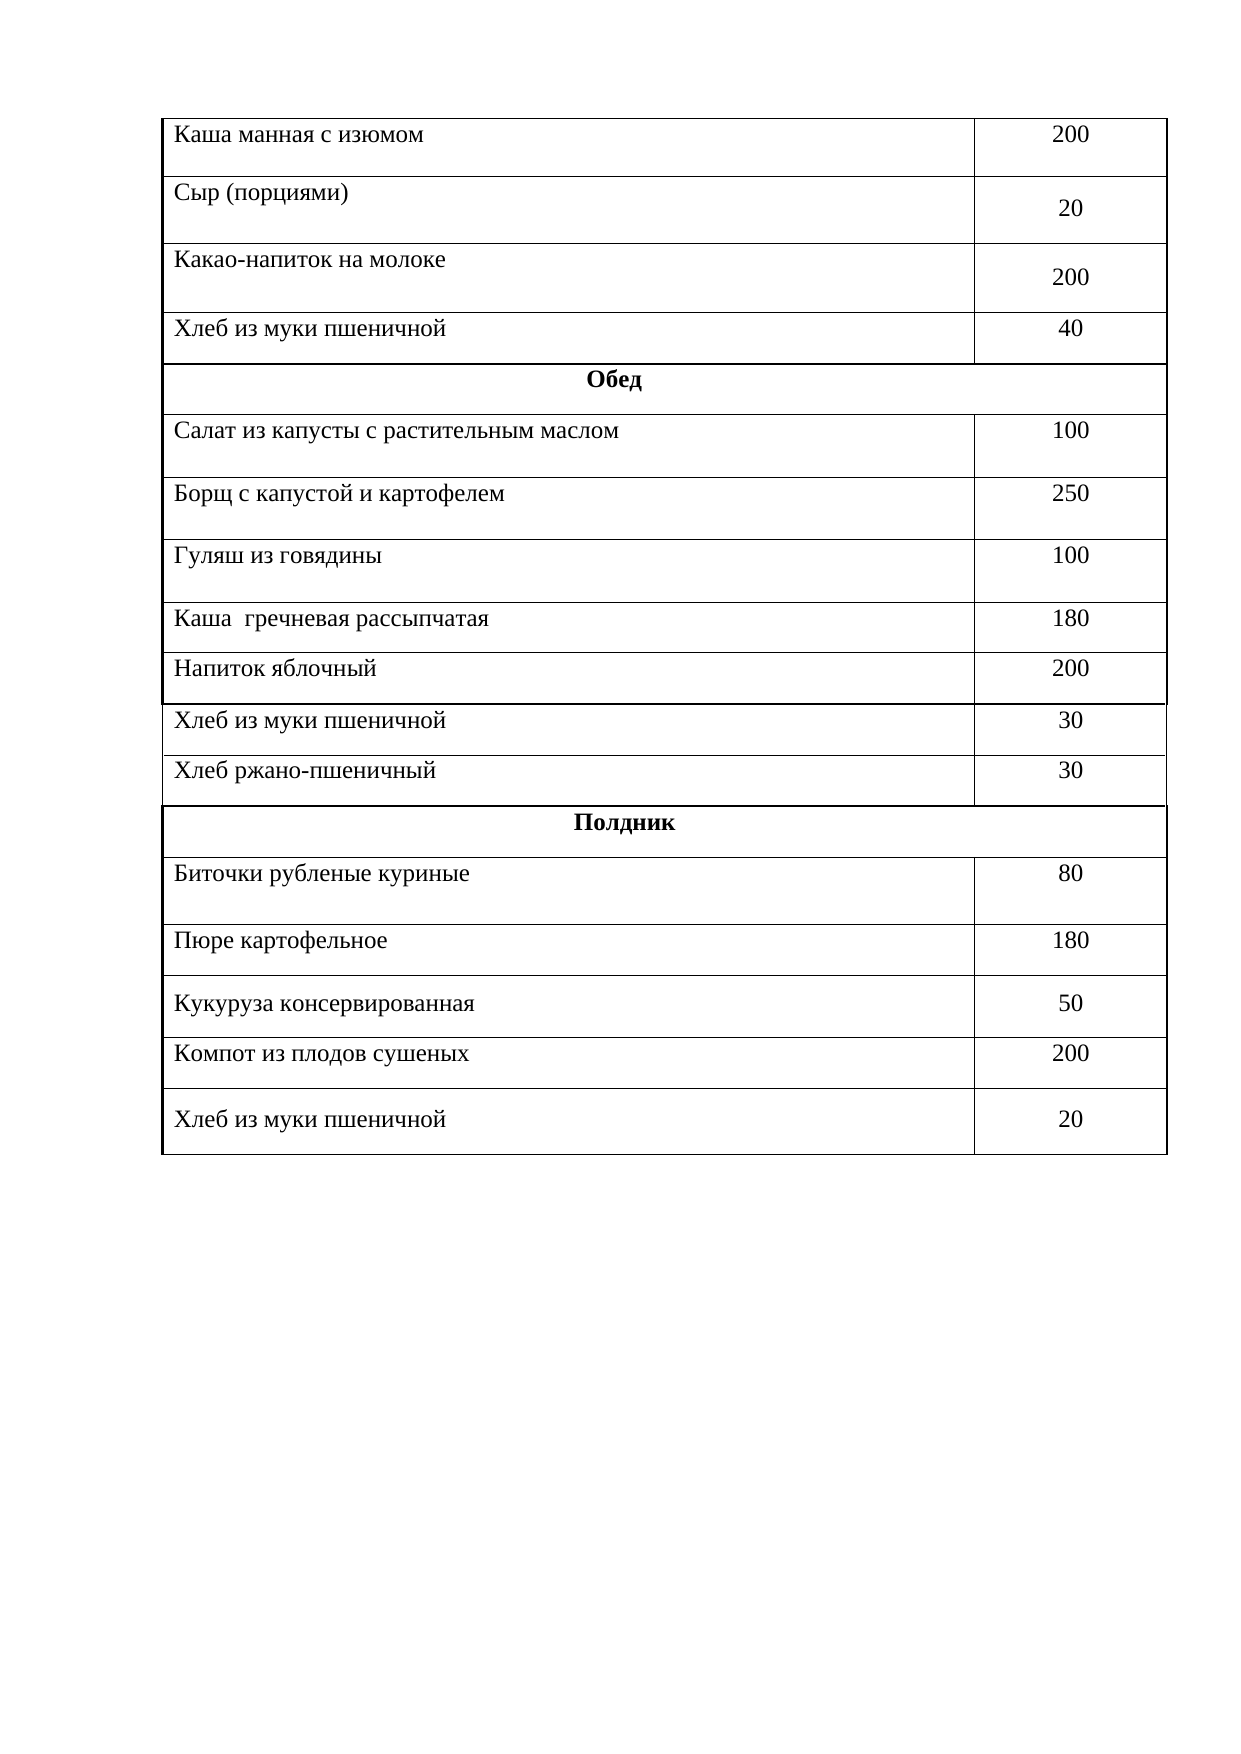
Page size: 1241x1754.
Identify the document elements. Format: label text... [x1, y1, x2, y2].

table_cell 50 [975, 976, 1166, 1037]
table_cell 20 [975, 177, 1166, 243]
table_cell [975, 1089, 1166, 1104]
table_cell Хлеб из муки пшеничной [164, 313, 974, 362]
table_cell [164, 1089, 974, 1104]
table_cell 100 [975, 415, 1166, 477]
table_cell Сыр (порциями) [164, 177, 974, 243]
table_cell Гуляш из говядины [164, 540, 974, 602]
table_cell Хлеб ржано-пшеничный [163, 755, 974, 805]
table_cell Пюре картофельное [164, 925, 974, 975]
table_cell 30 [975, 755, 1166, 805]
table_cell 40 [975, 313, 1166, 362]
table_cell [975, 805, 1166, 857]
table_cell 250 [975, 478, 1166, 539]
table_cell Борщ с капустой и картофелем [164, 478, 974, 539]
table_cell Салат из капусты с растительным маслом [164, 415, 974, 477]
table_cell Какао-напиток на молоке [164, 244, 974, 312]
table_cell Хлеб из муки пшеничной [163, 705, 974, 754]
table_cell Каша гречневая рассыпчатая [164, 603, 974, 652]
table_cell Полдник [164, 807, 974, 857]
table_cell 180 [975, 603, 1166, 652]
table_cell 80 [975, 858, 1166, 924]
table_cell 180 [975, 925, 1166, 975]
table_cell Биточки рубленые куриные [164, 858, 974, 924]
table_cell 200 [975, 1038, 1166, 1088]
table_cell Обед [164, 365, 1166, 414]
table_cell Хлеб из муки пшеничной [164, 1105, 974, 1154]
table_cell 200 [975, 119, 1166, 176]
table_cell 30 [975, 703, 1166, 754]
table_cell Каша манная с изюмом [164, 119, 974, 176]
table_cell 200 [975, 244, 1166, 312]
table_cell 200 [975, 653, 1166, 703]
table_cell Компот из плодов сушеных [164, 1038, 974, 1088]
table_cell Кукуруза консервированная [164, 976, 974, 1037]
table_cell 20 [975, 1105, 1166, 1154]
table_cell Напиток яблочный [164, 653, 974, 703]
table_cell 100 [975, 540, 1166, 602]
